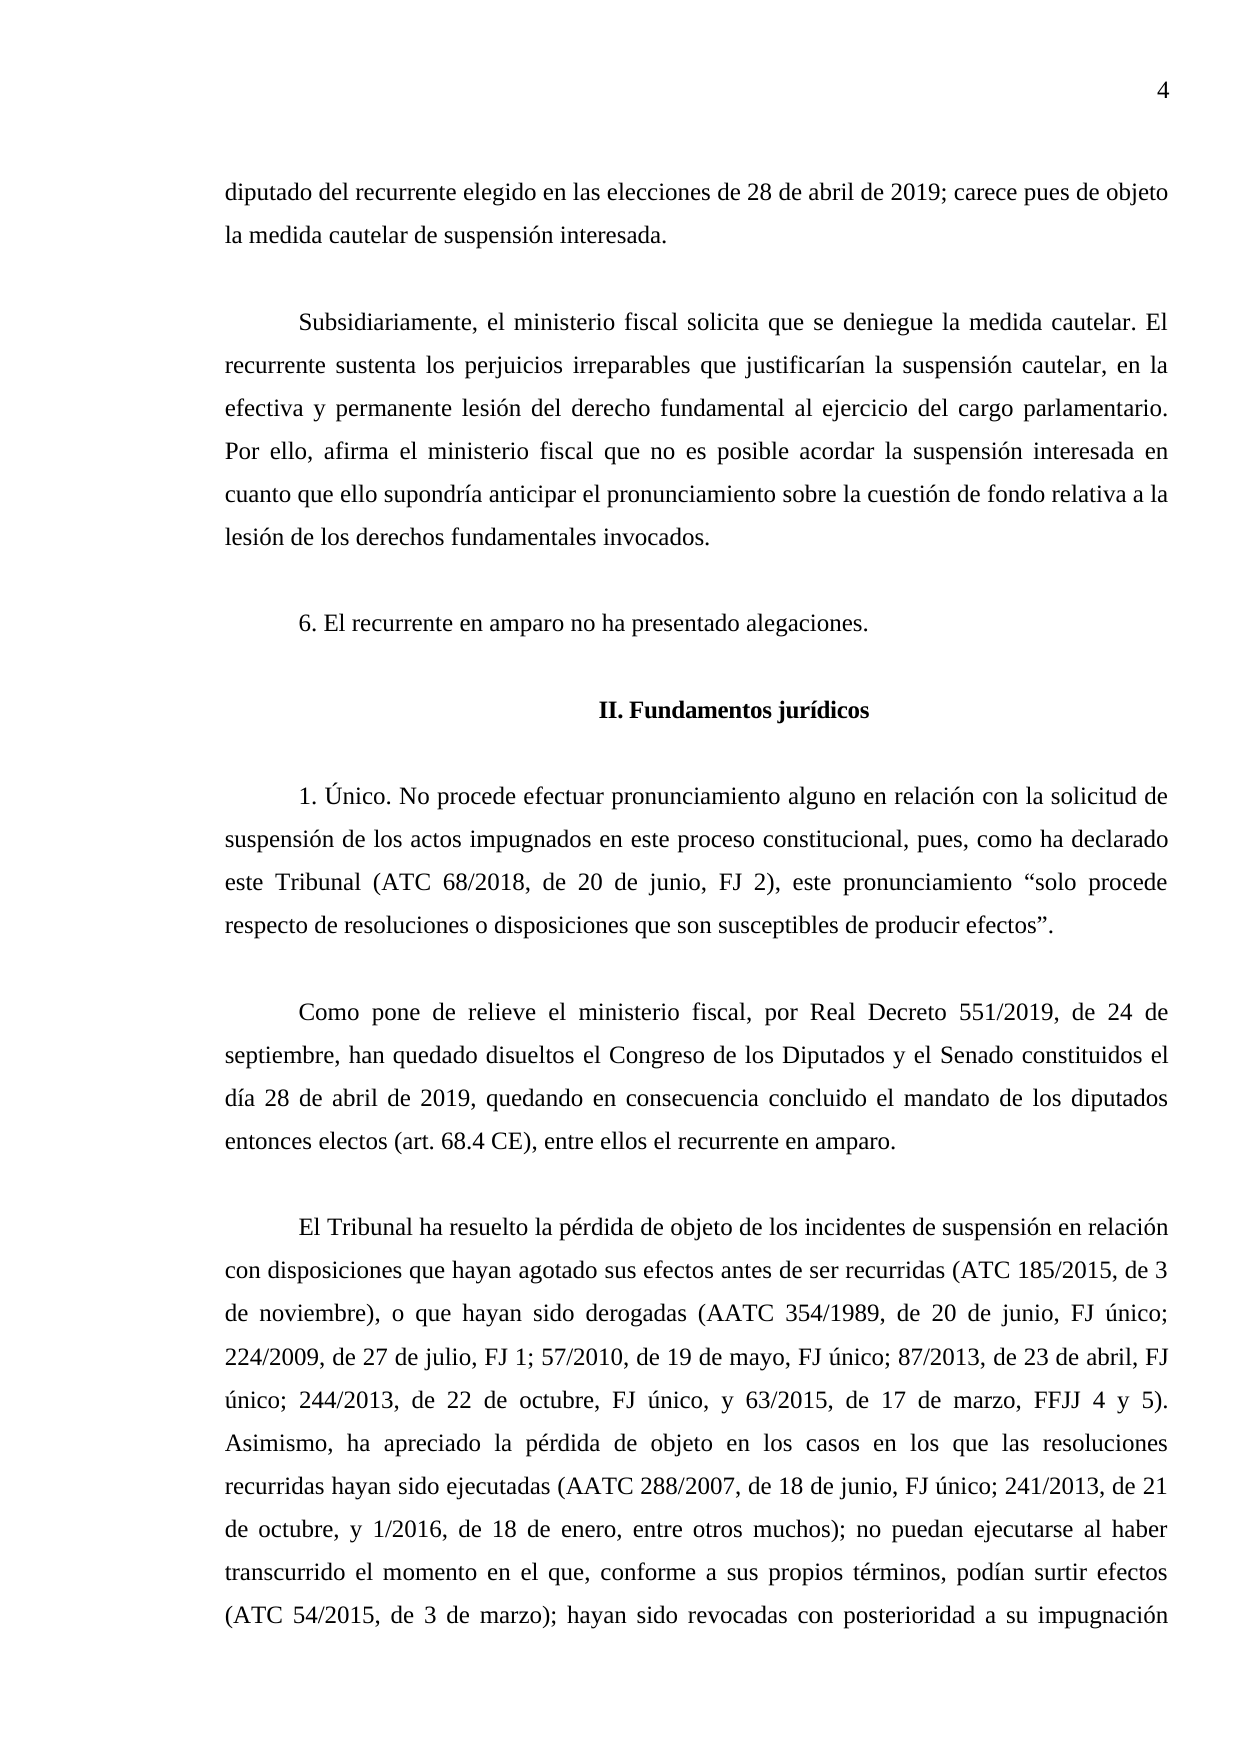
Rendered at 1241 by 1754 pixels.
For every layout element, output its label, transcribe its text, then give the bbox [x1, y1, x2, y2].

subtitle II. Fundamentos jurídicos [224, 695, 1169, 723]
text Como pone de relieve el ministerio fiscal, por Real Decreto 551/2019, de 24 de septiembre, han quedado disueltos el Congreso de los Diputados y el Senado constituidos el día 28 de abril de 2019, quedando en consecuencia concluido el mandato de los diputados entonces electos (art. 68.4 CE), entre ellos el recurrente en amparo. [224, 997, 1169, 1155]
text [224, 1212, 1169, 1629]
text 1. Único. No procede efectuar pronunciamiento alguno en relación con la solicitud de suspensión de los actos impugnados en este proceso constitucional, pues, como ha declarado este Tribunal (ATC 68/2018, de 20 de junio, FJ 2), este pronunciamiento “solo procede respecto de resoluciones o disposiciones que son susceptibles de producir efectos”. [224, 781, 1169, 939]
text Subsidiariamente, el ministerio fiscal solicita que se deniegue la medida cautelar. El recurrente sustenta los perjuicios irreparables que justificarían la suspensión cautelar, en la efectiva y permanente lesión del derecho fundamental al ejercicio del cargo parlamentario. Por ello, afirma el ministerio fiscal que no es posible acordar la suspensión interesada en cuanto que ello supondría anticipar el pronunciamiento sobre la cuestión de fondo relativa a la lesión de los derechos fundamentales invocados. [224, 307, 1169, 551]
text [224, 177, 1169, 249]
text 6. El recurrente en amparo no ha presentado alegaciones. [224, 608, 1169, 637]
